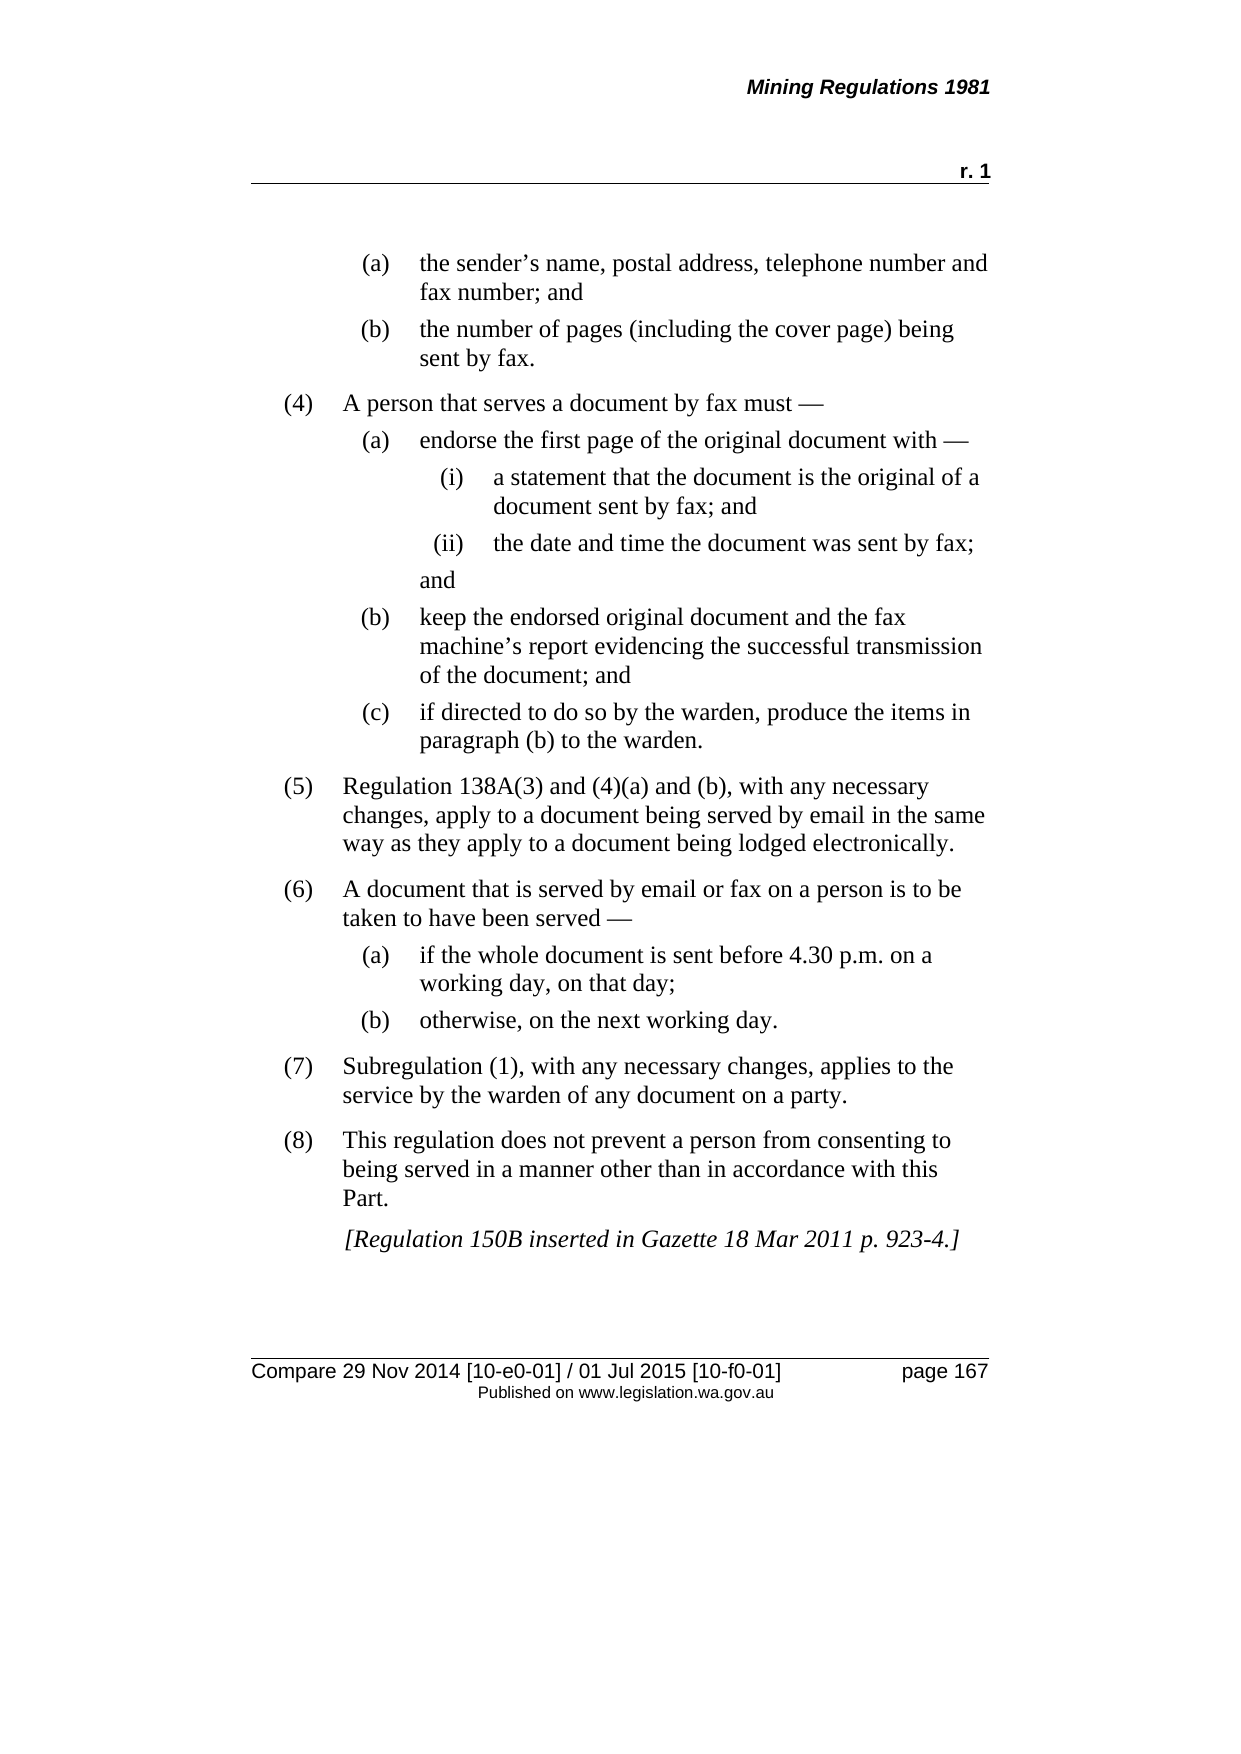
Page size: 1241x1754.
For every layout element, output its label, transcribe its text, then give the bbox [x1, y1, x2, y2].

text (b) otherwise, on the next working day. [251, 1006, 989, 1034]
text (b) the number of pages (including the cover page) being sent by fax. [251, 314, 989, 371]
text [Regulation 150B inserted in Gazette 18 Mar 2011 p. 923-4.] [251, 1224, 989, 1253]
text (ii) the date and time the document was sent by fax; [251, 528, 989, 557]
text (8) This regulation does not prevent a person from consenting to being served in a manner other than in accordance with this Part. [251, 1125, 989, 1211]
text (a) if the whole document is sent before 4.30 p.m. on a working day, on that day; [251, 940, 989, 997]
text and [251, 565, 989, 594]
text (c) if directed to do so by the warden, produce the items in paragraph (b) to the warden. [251, 697, 989, 754]
text (b) keep the endorsed original document and the fax machine’s report evidencing the successful transmission of the document; and [251, 602, 989, 688]
text (a) the sender’s name, postal address, telephone number and fax number; and [251, 248, 989, 306]
text (a) endorse the first page of the original document with — [251, 425, 989, 454]
text (i) a statement that the document is the original of a document sent by fax; and [251, 462, 989, 520]
text (7) Subregulation (1), with any necessary changes, applies to the service by the warden of any document on a party. [251, 1051, 989, 1108]
text (5) Regulation 138A(3) and (4)(a) and (b), with any necessary changes, apply to a document being served by email in the same way as they apply to a document being lodged electronically. [251, 771, 989, 857]
text (4) A person that serves a document by fax must — [251, 388, 989, 417]
text (6) A document that is served by email or fax on a person is to be taken to have been served — [251, 874, 989, 931]
